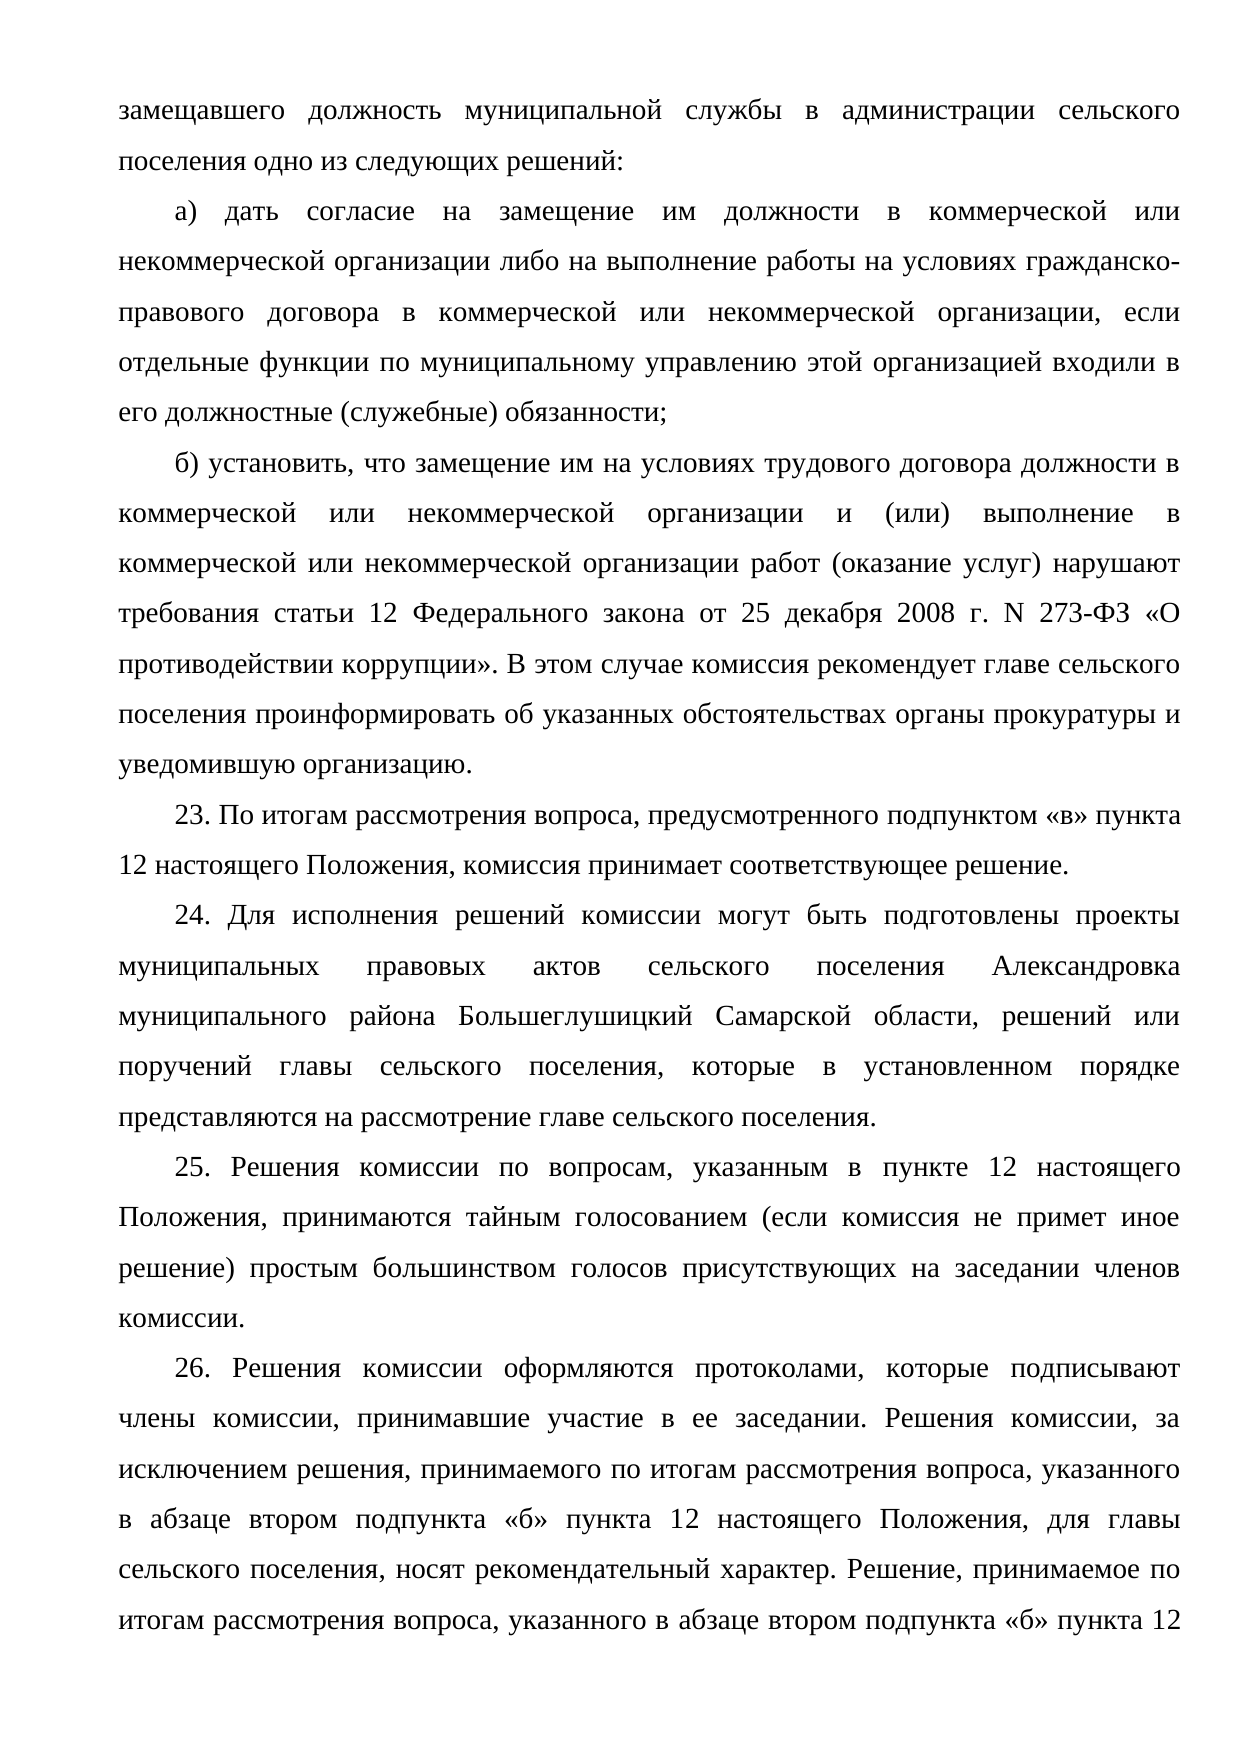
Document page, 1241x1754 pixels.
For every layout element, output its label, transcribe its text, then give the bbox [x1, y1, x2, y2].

text 23. По итогам рассмотрения вопроса, предусмотренного подпунктом «в» пункта 12 настоящего Положения, комиссия принимает соответствующее решение. [118, 797, 1181, 881]
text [118, 1350, 1181, 1635]
text а) дать согласие на замещение им должности в коммерческой или некоммерческой организации либо на выполнение работы на условиях гражданско-правового договора в коммерческой или некоммерческой организации, если отдельные функции по муниципальному управлению этой организацией входили в его должностные (служебные) обязанности; [118, 193, 1181, 428]
text 25. Решения комиссии по вопросам, указанным в пункте 12 настоящего Положения, принимаются тайным голосованием (если комиссия не примет иное решение) простым большинством голосов присутствующих на заседании членов комиссии. [118, 1149, 1181, 1333]
text б) установить, что замещение им на условиях трудового договора должности в коммерческой или некоммерческой организации и (или) выполнение в коммерческой или некоммерческой организации работ (оказание услуг) нарушают требования статьи 12 Федерального закона от 25 декабря 2008 г. N 273-ФЗ «О противодействии коррупции». В этом случае комиссия рекомендует главе сельского поселения проинформировать об указанных обстоятельствах органы прокуратуры и уведомившую организацию. [118, 445, 1181, 780]
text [118, 92, 1181, 176]
text 24. Для исполнения решений комиссии могут быть подготовлены проекты муниципальных правовых актов сельского поселения Александровка муниципального района Большеглушицкий Самарской области, решений или поручений главы сельского поселения, которые в установленном порядке представляются на рассмотрение главе сельского поселения. [118, 897, 1181, 1132]
